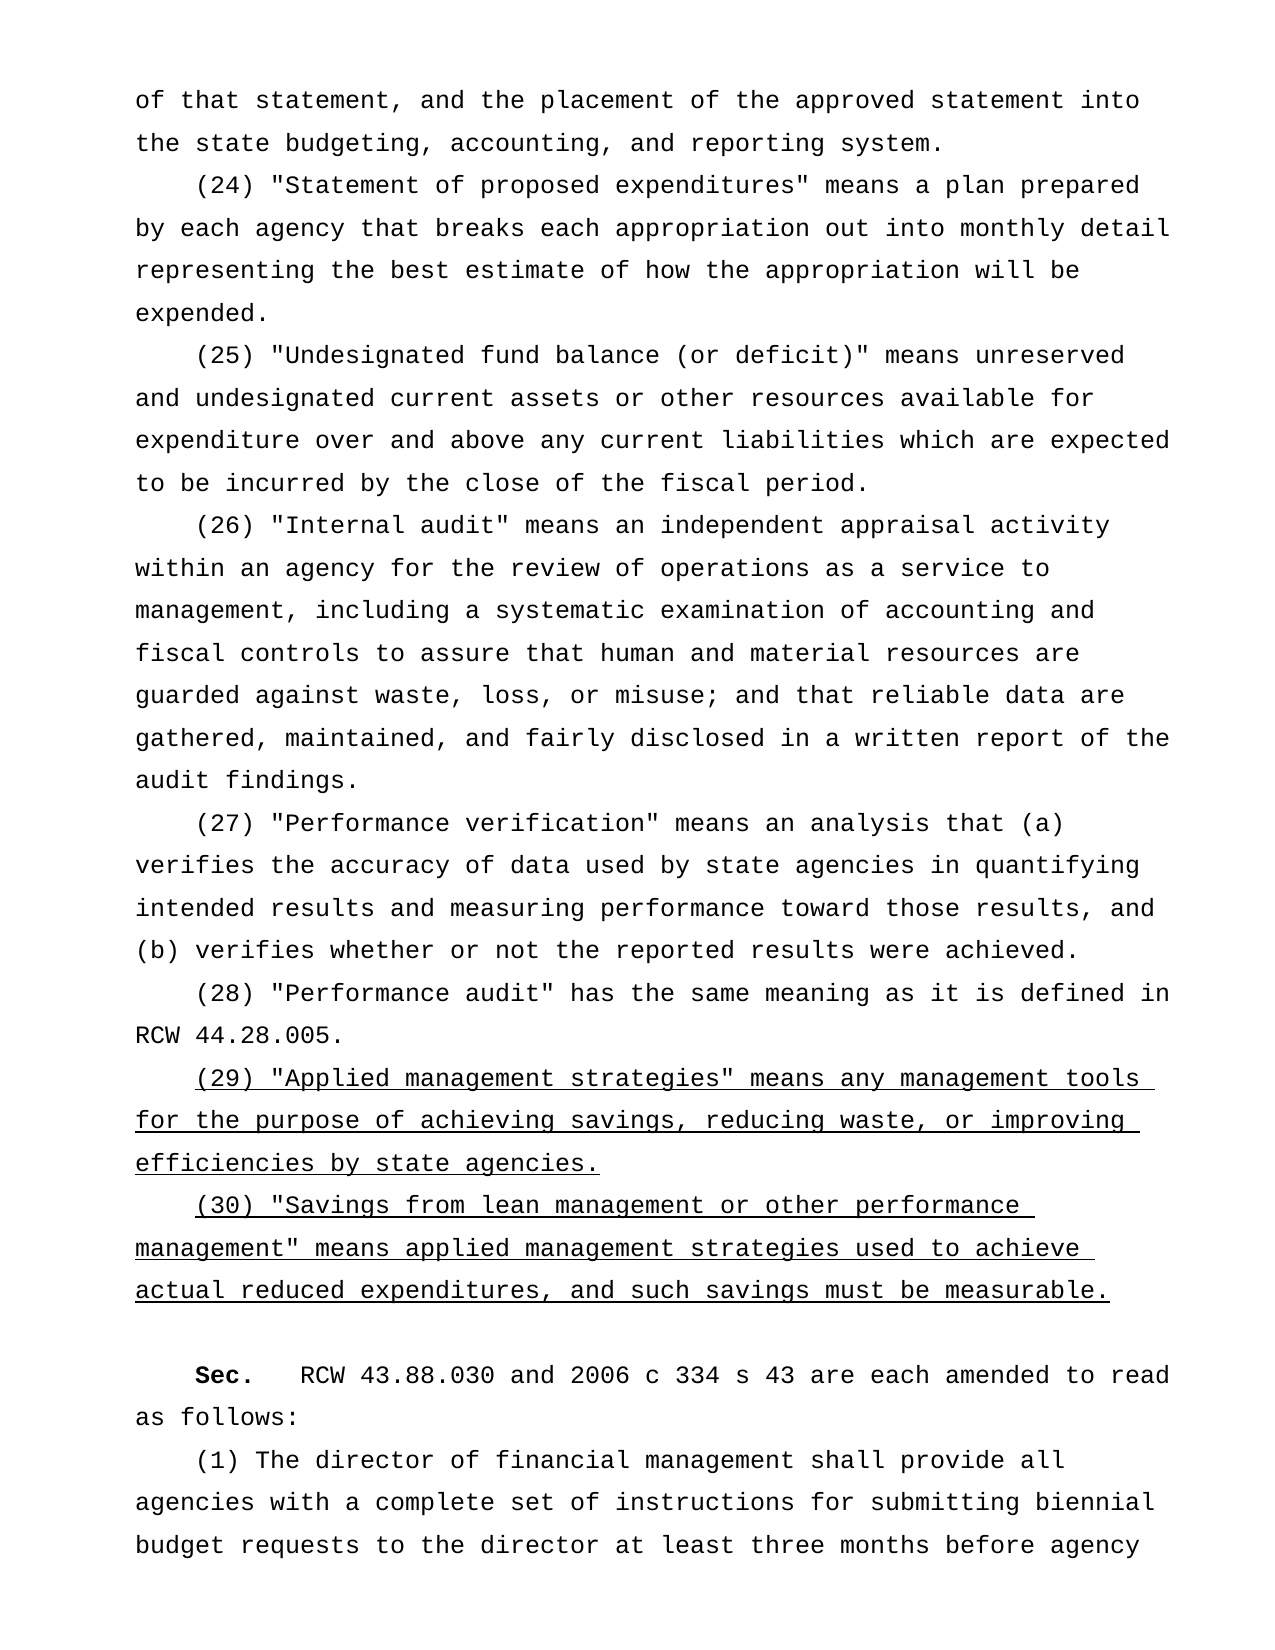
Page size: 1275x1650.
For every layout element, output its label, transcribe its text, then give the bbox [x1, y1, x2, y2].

text (28) "Performance audit" has the same meaning as it is defined in RCW 44.28.005. [135, 967, 1170, 1052]
text (24) "Statement of proposed expenditures" means a plan prepared by each agency that breaks each appropriation out into monthly detail representing the best estimate of how the appropriation will be expended. [135, 160, 1170, 330]
text (30) "Savings from lean management or other performance management" means applied management strategies used to achieve actual reduced expenditures, and such savings must be measurable. [135, 1180, 1170, 1307]
text (26) "Internal audit" means an independent appraisal activity within an agency for the review of operations as a service to management, including a systematic examination of accounting and fiscal controls to assure that human and material resources are guarded against waste, loss, or misuse; and that reliable data are gathered, maintained, and fairly disclosed in a written report of the audit findings. [135, 500, 1170, 797]
text (25) "Undesignated fund balance (or deficit)" means unreserved and undesignated current assets or other resources available for expenditure over and above any current liabilities which are expected to be incurred by the close of the fiscal period. [135, 330, 1170, 500]
text (29) "Applied management strategies" means any management tools for the purpose of achieving savings, reducing waste, or improving efficiencies by state agencies. [135, 1052, 1170, 1180]
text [135, 1434, 1170, 1562]
text (27) "Performance verification" means an analysis that (a) verifies the accuracy of data used by state agencies in quantifying intended results and measuring performance toward those results, and (b) verifies whether or not the reported results were achieved. [135, 797, 1170, 967]
text Sec. RCW 43.88.030 and 2006 c 334 s 43 are each amended to read as follows: [135, 1349, 1170, 1434]
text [135, 75, 1170, 160]
